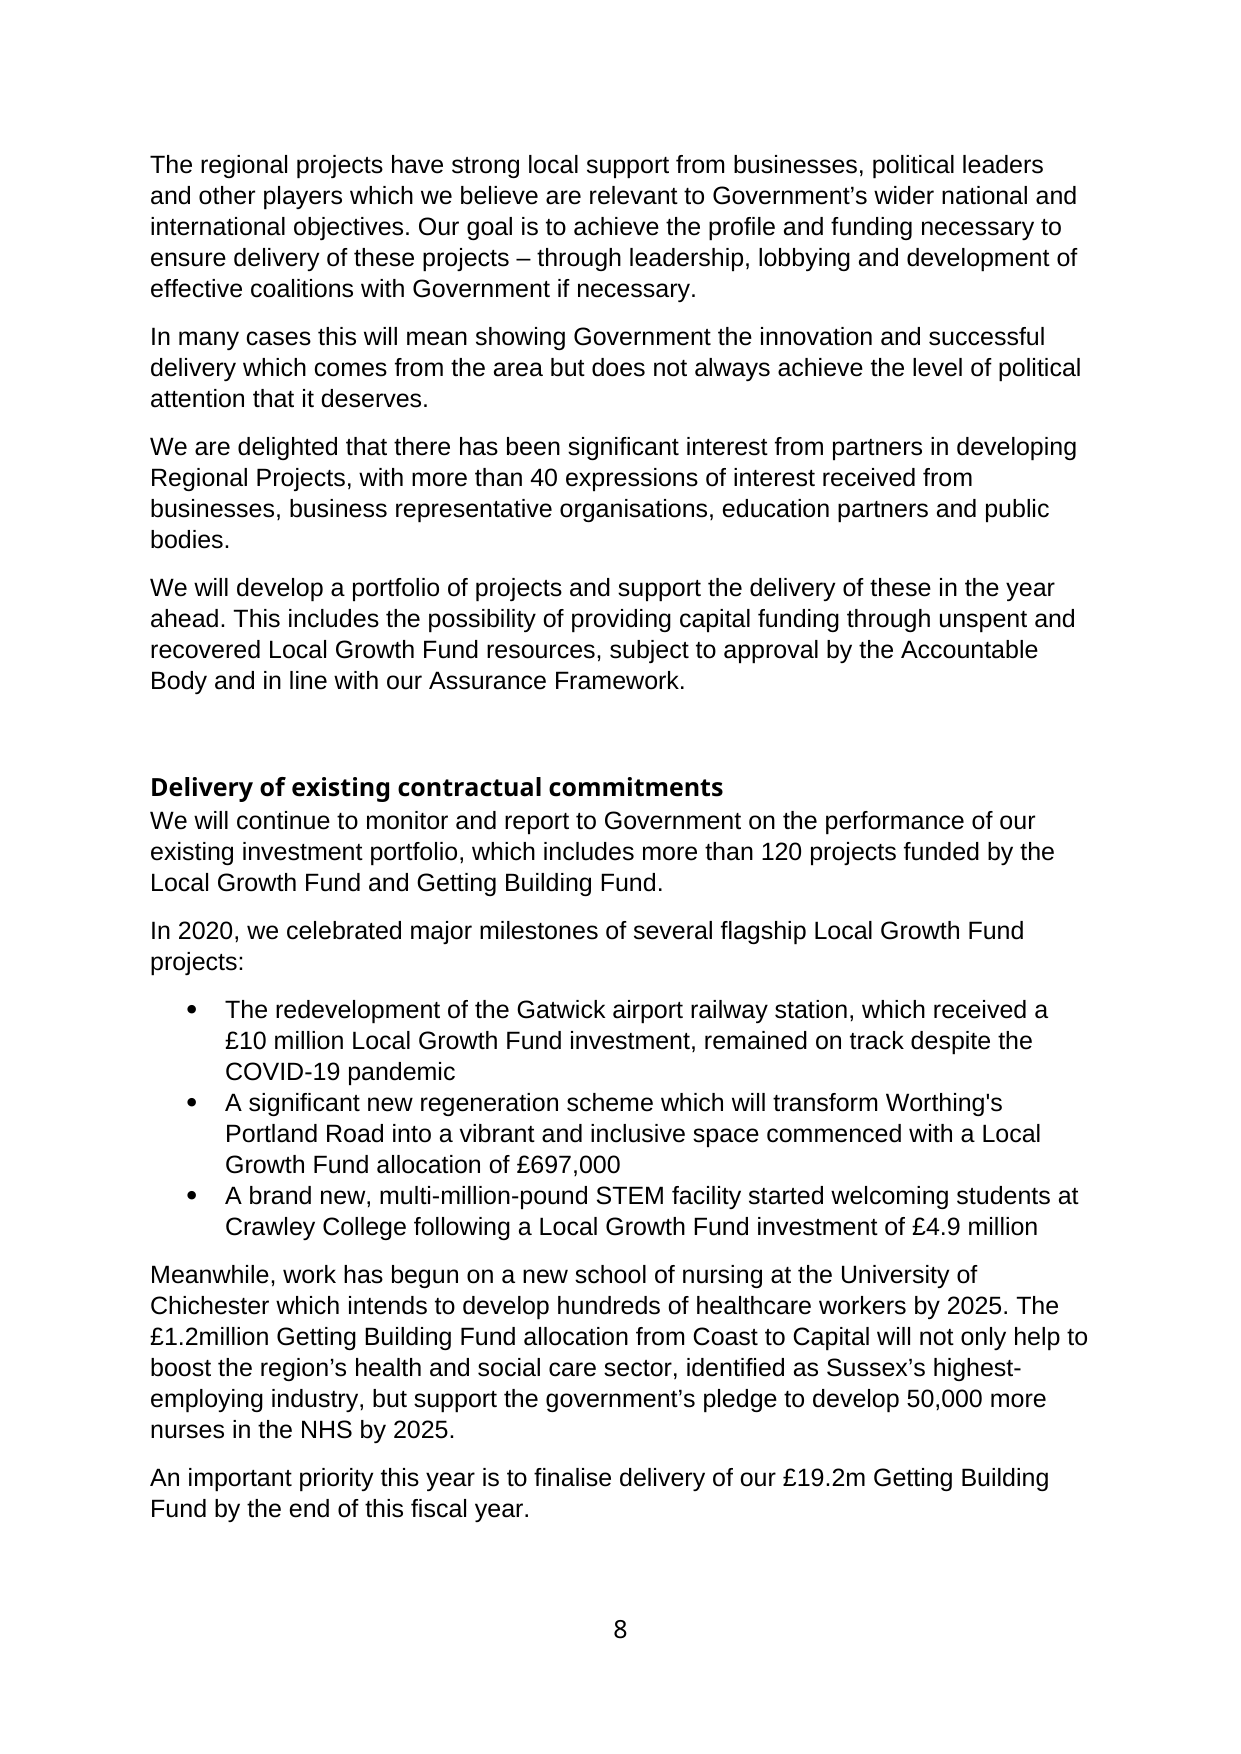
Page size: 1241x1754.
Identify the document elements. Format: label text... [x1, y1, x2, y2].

text Meanwhile, work has begun on a new school of nursing at the University of Chichester which intends to develop hundreds of healthcare workers by 2025. The £1.2million Getting Building Fund allocation from Coast to Capital will not only help to boost the region’s health and social care sector, identified as Sussex’s highest-employing industry, but support the government’s pledge to develop 50,000 more nurses in the NHS by 2025. [150, 1260, 1090, 1444]
text An important priority this year is to finalise delivery of our £19.2m Getting Building Fund by the end of this fiscal year. [150, 1463, 1090, 1523]
text The regional projects have strong local support from businesses, political leaders and other players which we believe are relevant to Government’s wider national and international objectives. Our goal is to achieve the profile and funding necessary to ensure delivery of these projects – through leadership, lobbying and development of effective coalitions with Government if necessary. [150, 150, 1090, 303]
subtitle Delivery of existing contractual commitments [150, 769, 1090, 803]
list A significant new regeneration scheme which will transform Worthing's Portland Road into a vibrant and inclusive space commenced with a Local Growth Fund allocation of £697,000 [187, 1088, 1090, 1179]
text In many cases this will mean showing Government the innovation and successful delivery which comes from the area but does not always achieve the level of political attention that it deserves. [150, 322, 1090, 413]
list The redevelopment of the Gatwick airport railway station, which received a £10 million Local Growth Fund investment, remained on track despite the COVID-19 pandemic [187, 995, 1090, 1086]
text In 2020, we celebrated major milestones of several flagship Local Growth Fund projects: [150, 916, 1090, 976]
text We will continue to monitor and report to Government on the performance of our existing investment portfolio, which includes more than 120 projects funded by the Local Growth Fund and Getting Building Fund. [150, 806, 1090, 897]
list A brand new, multi-million-pound STEM facility started welcoming students at Crawley College following a Local Growth Fund investment of £4.9 million [187, 1181, 1090, 1241]
text We are delighted that there has been significant interest from partners in developing Regional Projects, with more than 40 expressions of interest received from businesses, business representative organisations, education partners and public bodies. [150, 432, 1090, 553]
text We will develop a portfolio of projects and support the delivery of these in the year ahead. This includes the possibility of providing capital funding through unspent and recovered Local Growth Fund resources, subject to approval by the Accountable Body and in line with our Assurance Framework. [150, 572, 1090, 694]
